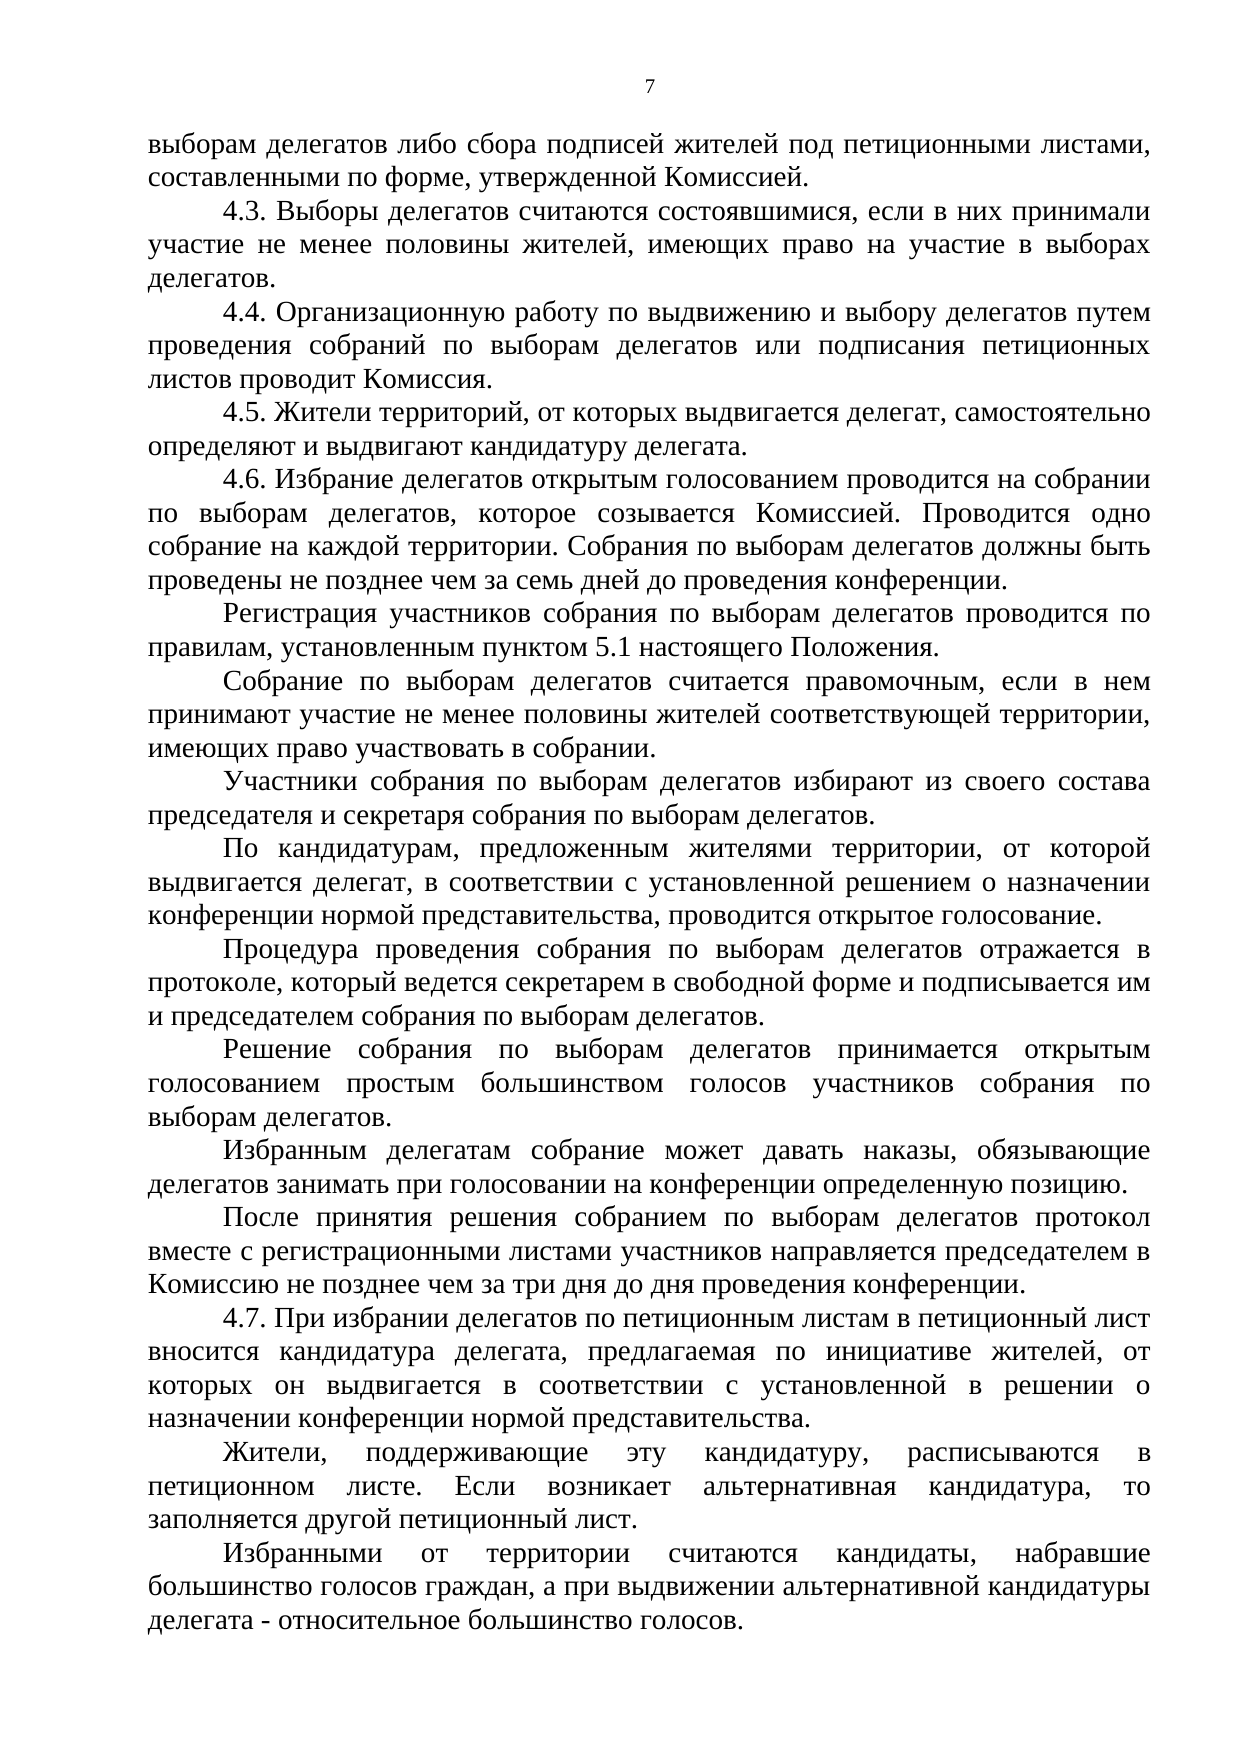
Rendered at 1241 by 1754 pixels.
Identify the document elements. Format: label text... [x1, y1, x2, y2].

text Регистрация участников собрания по выборам делегатов проводится по правилам, установленным пунктом 5.1 настоящего Положения. [148, 596, 1152, 663]
text 4.6. Избрание делегатов открытым голосованием проводится на собрании по выборам делегатов, которое созывается Комиссией. Проводится одно собрание на каждой территории. Собрания по выборам делегатов должны быть проведены не позднее чем за семь дней до проведения конференции. [148, 461, 1152, 596]
text Решение собрания по выборам делегатов принимается открытым голосованием простым большинством голосов участников собрания по выборам делегатов. [148, 1032, 1152, 1132]
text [148, 126, 1152, 193]
text Избранными от территории считаются кандидаты, набравшие большинство голосов граждан, а при выдвижении альтернативной кандидатуры делегата - относительное большинство голосов. [148, 1535, 1152, 1635]
text 4.7. При избрании делегатов по петиционным листам в петиционный лист вносится кандидатура делегата, предлагаемая по инициативе жителей, от которых он выдвигается в соответствии с установленной в решении о назначении конференции нормой представительства. [148, 1300, 1152, 1434]
text Избранным делегатам собрание может давать наказы, обязывающие делегатов занимать при голосовании на конференции определенную позицию. [148, 1132, 1152, 1199]
text Участники собрания по выборам делегатов избирают из своего состава председателя и секретаря собрания по выборам делегатов. [148, 763, 1152, 830]
text 4.5. Жители территорий, от которых выдвигается делегат, самостоятельно определяют и выдвигают кандидатуру делегата. [148, 394, 1152, 461]
text После принятия решения собранием по выборам делегатов протокол вместе с регистрационными листами участников направляется председателем в Комиссию не позднее чем за три дня до дня проведения конференции. [148, 1199, 1152, 1300]
text Жители, поддерживающие эту кандидатуру, расписываются в петиционном листе. Если возникает альтернативная кандидатура, то заполняется другой петиционный лист. [148, 1434, 1152, 1535]
text Процедура проведения собрания по выборам делегатов отражается в протоколе, который ведется секретарем в свободной форме и подписывается им и председателем собрания по выборам делегатов. [148, 931, 1152, 1032]
text 4.4. Организационную работу по выдвижению и выбору делегатов путем проведения собраний по выборам делегатов или подписания петиционных листов проводит Комиссия. [148, 294, 1152, 394]
text Собрание по выборам делегатов считается правомочным, если в нем принимают участие не менее половины жителей соответствующей территории, имеющих право участвовать в собрании. [148, 663, 1152, 763]
text 4.3. Выборы делегатов считаются состоявшимися, если в них принимали участие не менее половины жителей, имеющих право на участие в выборах делегатов. [148, 193, 1152, 294]
text По кандидатурам, предложенным жителями территории, от которой выдвигается делегат, в соответствии с установленной решением о назначении конференции нормой представительства, проводится открытое голосование. [148, 830, 1152, 931]
